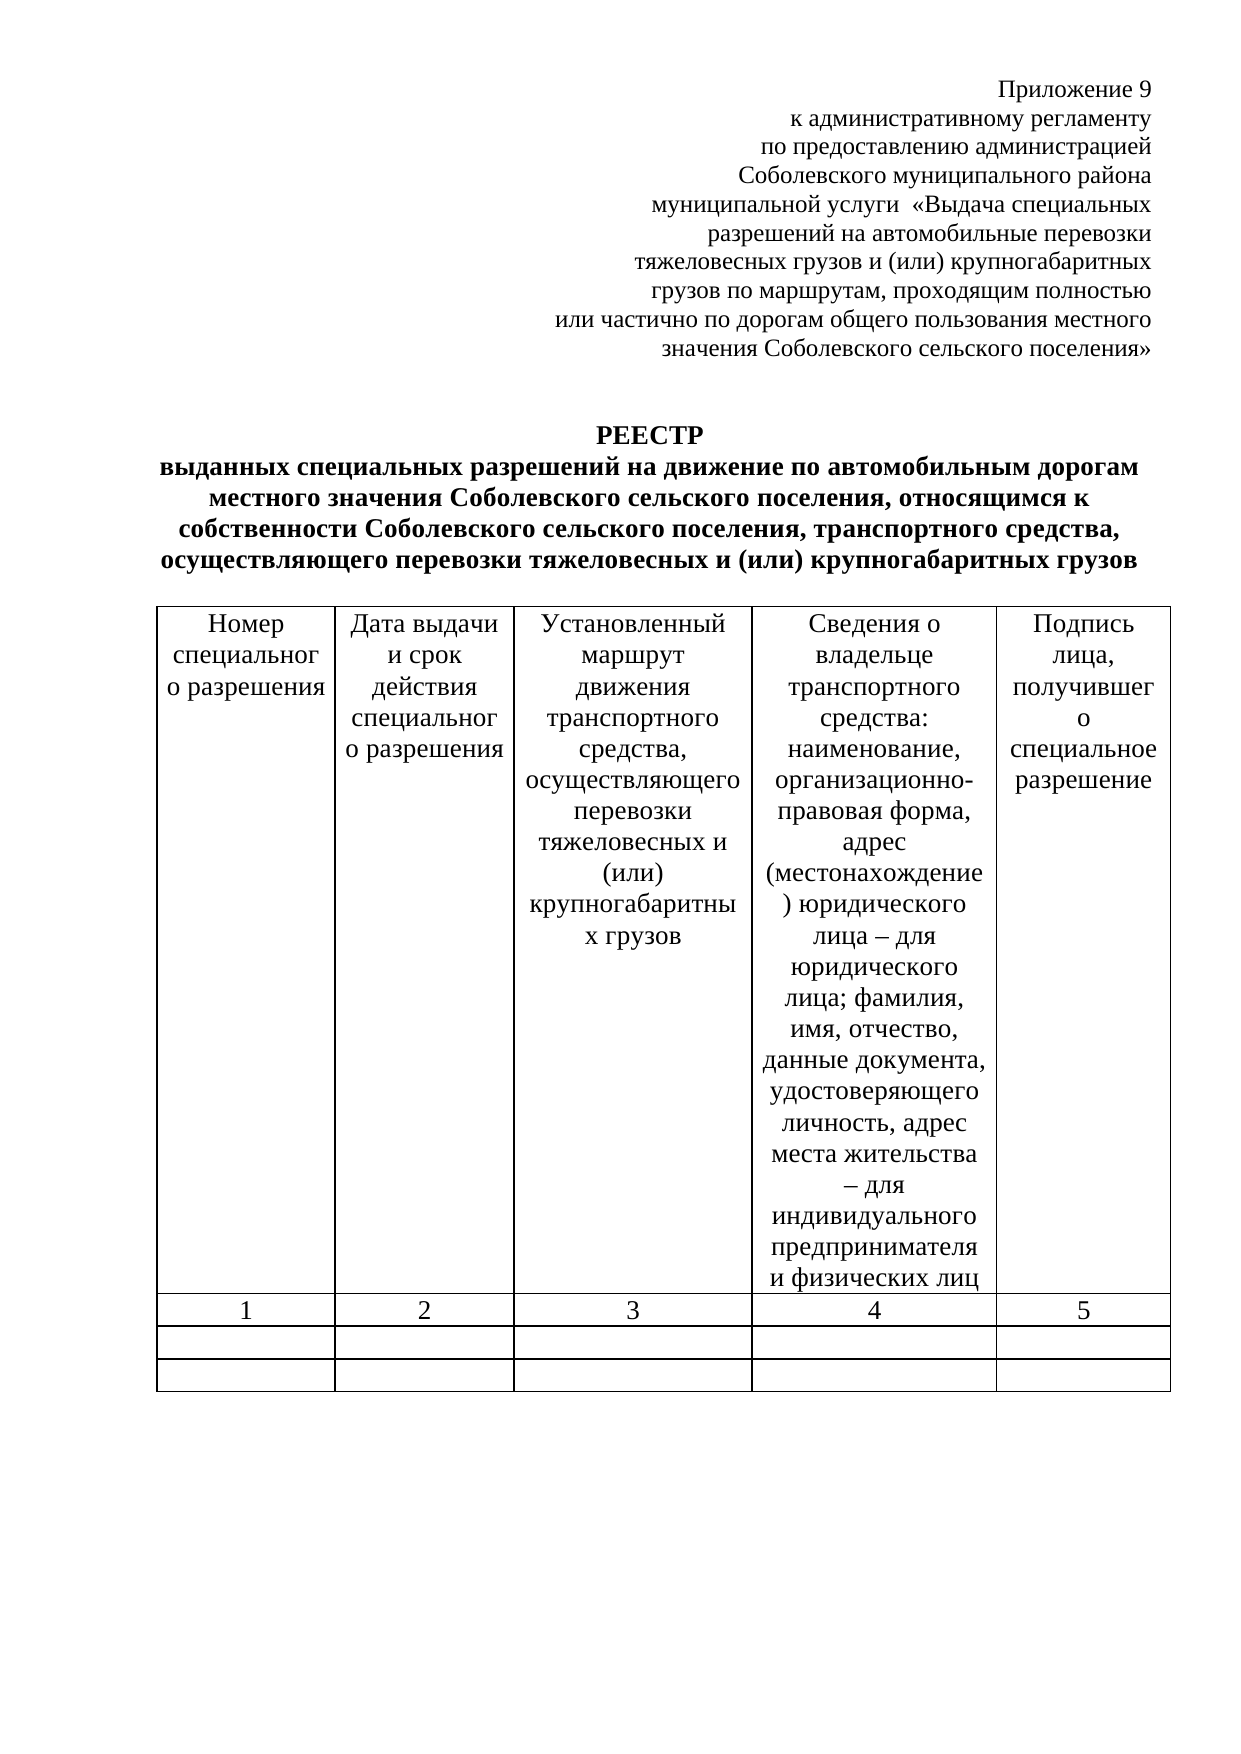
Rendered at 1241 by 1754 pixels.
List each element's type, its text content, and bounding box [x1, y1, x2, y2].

table_cell [336, 1327, 513, 1358]
table_cell [997, 1360, 1170, 1391]
table_header Номер специального разрешения [158, 607, 334, 1292]
table_cell 2 [336, 1294, 513, 1325]
text Соболевского муниципального района [148, 160, 1152, 189]
table_cell [753, 1327, 996, 1358]
table_cell 4 [753, 1294, 996, 1325]
table_cell [515, 1327, 751, 1358]
text тяжеловесных грузов и (или) крупногабаритных [148, 246, 1152, 275]
text к административному регламенту [148, 103, 1152, 131]
table_header Подпись лица, получившего специальное разрешение [997, 607, 1170, 1292]
table_cell [515, 1360, 751, 1391]
table_cell [753, 1360, 996, 1391]
text разрешений на автомобильные перевозки [148, 218, 1152, 246]
text РЕЕСТР [148, 419, 1152, 450]
text Приложение 9 [650, 74, 1152, 103]
text значения Соболевского сельского поселения» [148, 333, 1152, 361]
table_cell [997, 1327, 1170, 1358]
table_header Сведения о владельце транспортного средства: наименование, организационно-правовая форма, адрес (местонахождение) юридического лица – для юридического лица; фамилия, имя, отчество, данные документа, удостоверяющего личность, адрес места жительства – для индивидуального предпринимателя и физических лиц [753, 607, 996, 1292]
text грузов по маршрутам, проходящим полностью [148, 275, 1152, 304]
text выданных специальных разрешений на движение по автомобильным дорогам местного значения Соболевского сельского поселения, относящимся к собственности Соболевского сельского поселения, транспортного средства, осуществляющего перевозки тяжеловесных и (или) крупногабаритных грузов [148, 450, 1152, 574]
text муниципальной услуги «Выдача специальных [148, 189, 1152, 218]
text или частично по дорогам общего пользования местного [148, 304, 1152, 333]
table_cell 3 [515, 1294, 751, 1325]
table_header Дата выдачи и срок действия специального разрешения [336, 607, 513, 1292]
table_cell [158, 1360, 334, 1391]
table_header Установленный маршрут движения транспортного средства, осуществляющего перевозки тяжеловесных и (или) крупногабаритных грузов [515, 607, 751, 1292]
table_cell [336, 1360, 513, 1391]
table_cell 1 [158, 1294, 334, 1325]
text по предоставлению администрацией [148, 131, 1152, 160]
table_cell 5 [997, 1294, 1170, 1325]
table_cell [158, 1327, 334, 1358]
